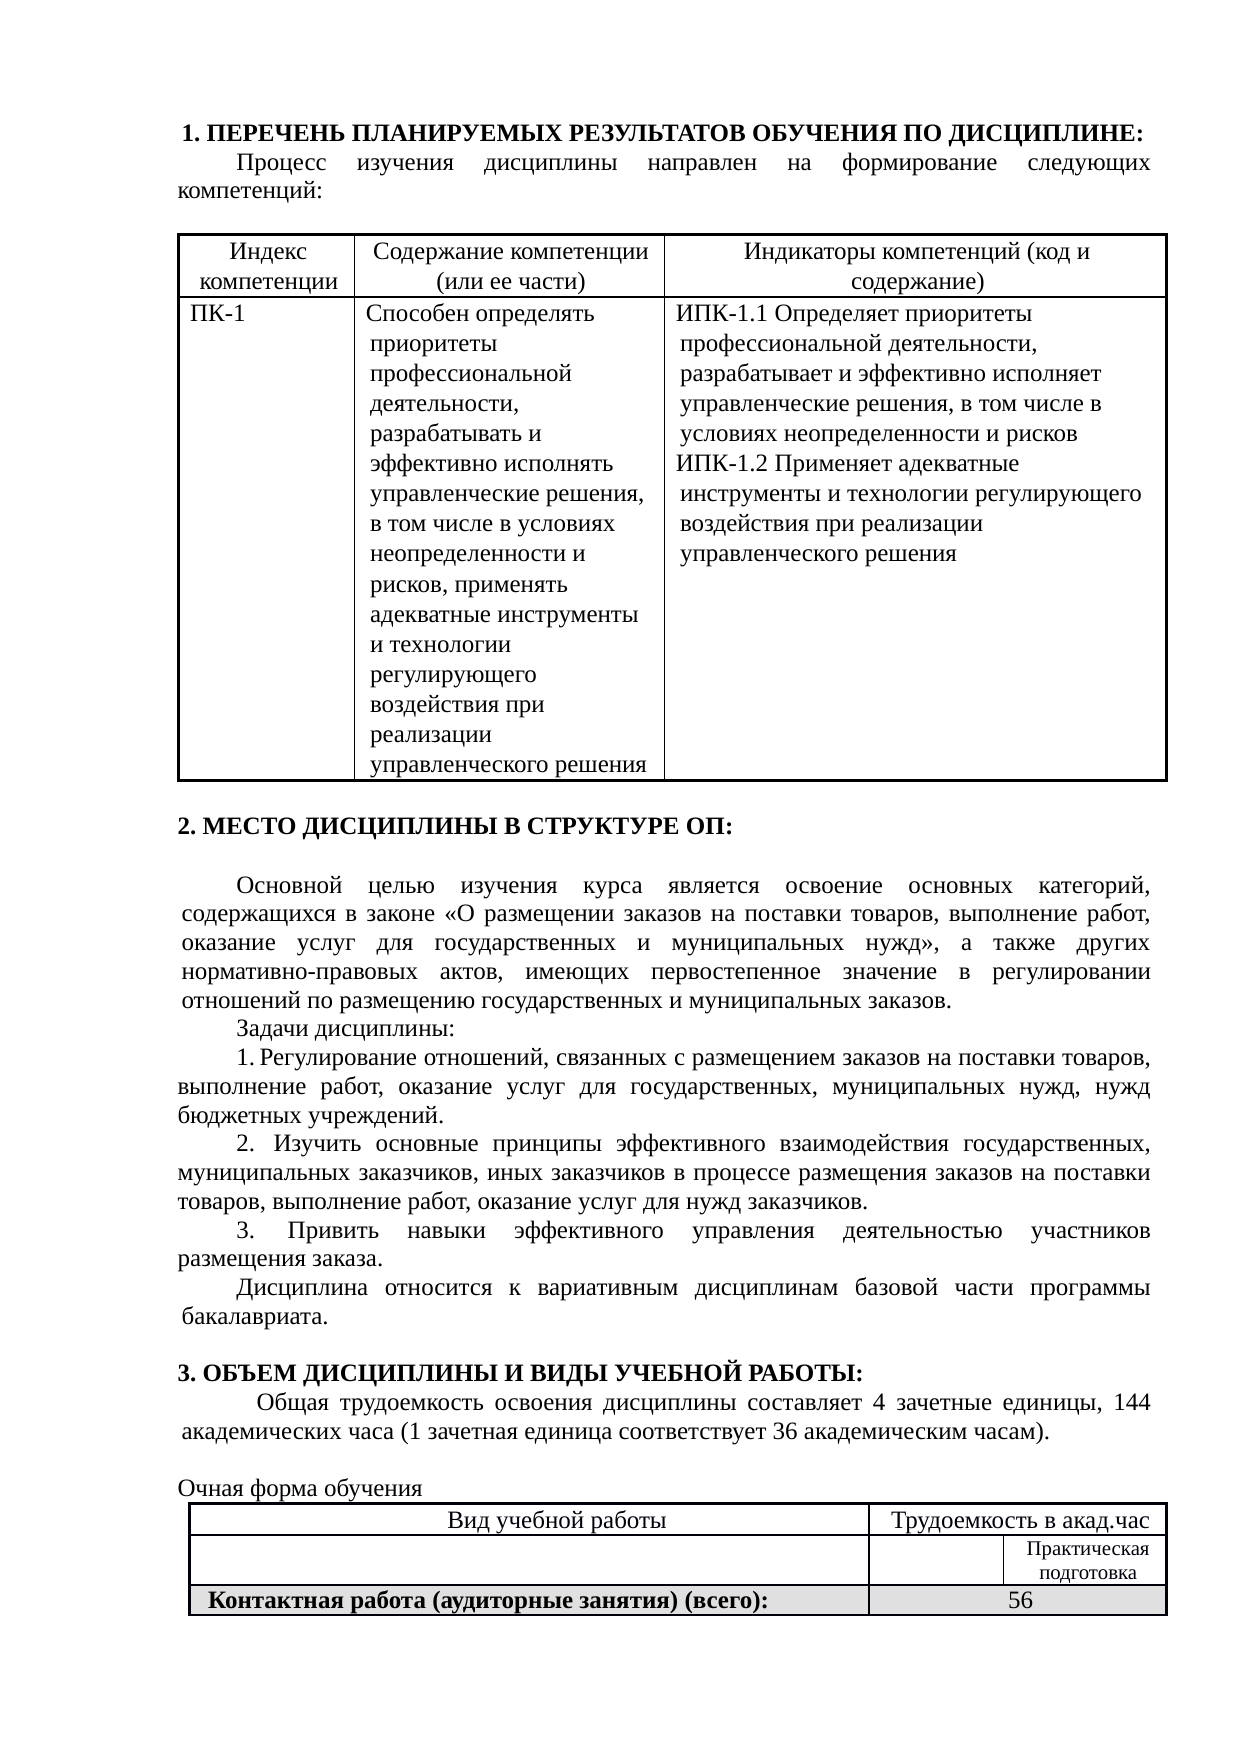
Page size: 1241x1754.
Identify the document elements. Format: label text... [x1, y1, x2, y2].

list Привить навыки эффективного управления деятельностью участников размещения заказа. [177, 1215, 1152, 1272]
table_cell Практическая подготовка [1004, 1536, 1165, 1584]
table_cell ПК-1 [180, 298, 354, 779]
text 2. Место дисциплины в структуре ОП: [177, 811, 1152, 840]
text Основной целью изучения курса является освоение основных категорий, содержащихся в законе «О размещении заказов на поставки товаров, выполнение работ, оказание услуг для государственных и муниципальных нужд», а также других нормативно-правовых актов, имеющих первостепенное значение в регулировании отношений по размещению государственных и муниципальных заказов. [181, 870, 1152, 1013]
table_header Трудоемкость в акад.час [870, 1505, 1165, 1534]
table_header Индикаторы компетенций (код и содержание) [665, 236, 1165, 296]
table_cell [870, 1536, 1003, 1584]
list Изучить основные принципы эффективного взаимодействия государственных, муниципальных заказчиков, иных заказчиков в процессе размещения заказов на поставки товаров, выполнение работ, оказание услуг для нужд заказчиков. [177, 1128, 1152, 1215]
table_header Вид учебной работы [191, 1505, 868, 1534]
table_cell ИПК-1.1 Определяет приоритеты профессиональной деятельности, разрабатывает и эффективно исполняет управленческие решения, в том числе в условиях неопределенности и рисков ИПК-1.2 Применяет адекватные инструменты и технологии регулирующего воздействия при реализации управленческого решения [665, 298, 1165, 779]
table_header Содержание компетенции (или ее части) [355, 236, 664, 296]
table_cell Способен определять приоритеты профессиональной деятельности, разрабатывать и эффективно исполнять управленческие решения, в том числе в условиях неопределенности и рисков, применять адекватные инструменты и технологии регулирующего воздействия при реализации управленческого решения [355, 298, 664, 779]
text Общая трудоемкость освоения дисциплины составляет 4 зачетные единицы, 144 академических часа (1 зачетная единица соответствует 36 академическим часам). [181, 1387, 1152, 1445]
text Задачи дисциплины: [181, 1013, 1152, 1042]
text Очная форма обучения [177, 1473, 1152, 1502]
text Дисциплина относится к вариативным дисциплинам базовой части программы бакалавриата. [181, 1272, 1152, 1330]
list Регулирование отношений, связанных с размещением заказов на поставки товаров, выполнение работ, оказание услуг для государственных, муниципальных нужд, нужд бюджетных учреждений. [177, 1042, 1152, 1128]
text 1. ПЕРЕЧЕНЬ ПЛАНИРУЕМЫХ РЕЗУЛЬТАТОВ ОБУЧЕНИЯ ПО ДИСЦИПЛИНЕ: [181, 118, 1152, 147]
table_cell 56 [870, 1586, 1165, 1614]
table_cell [191, 1536, 868, 1584]
table_cell Контактная работа (аудиторные занятия) (всего): [191, 1586, 868, 1614]
table_header Индекс компетенции [180, 236, 354, 296]
text 3. Объем дисциплины и виды учебной работы: [177, 1358, 1152, 1387]
text Процесс изучения дисциплины направлен на формирование следующих компетенций: [177, 147, 1152, 204]
